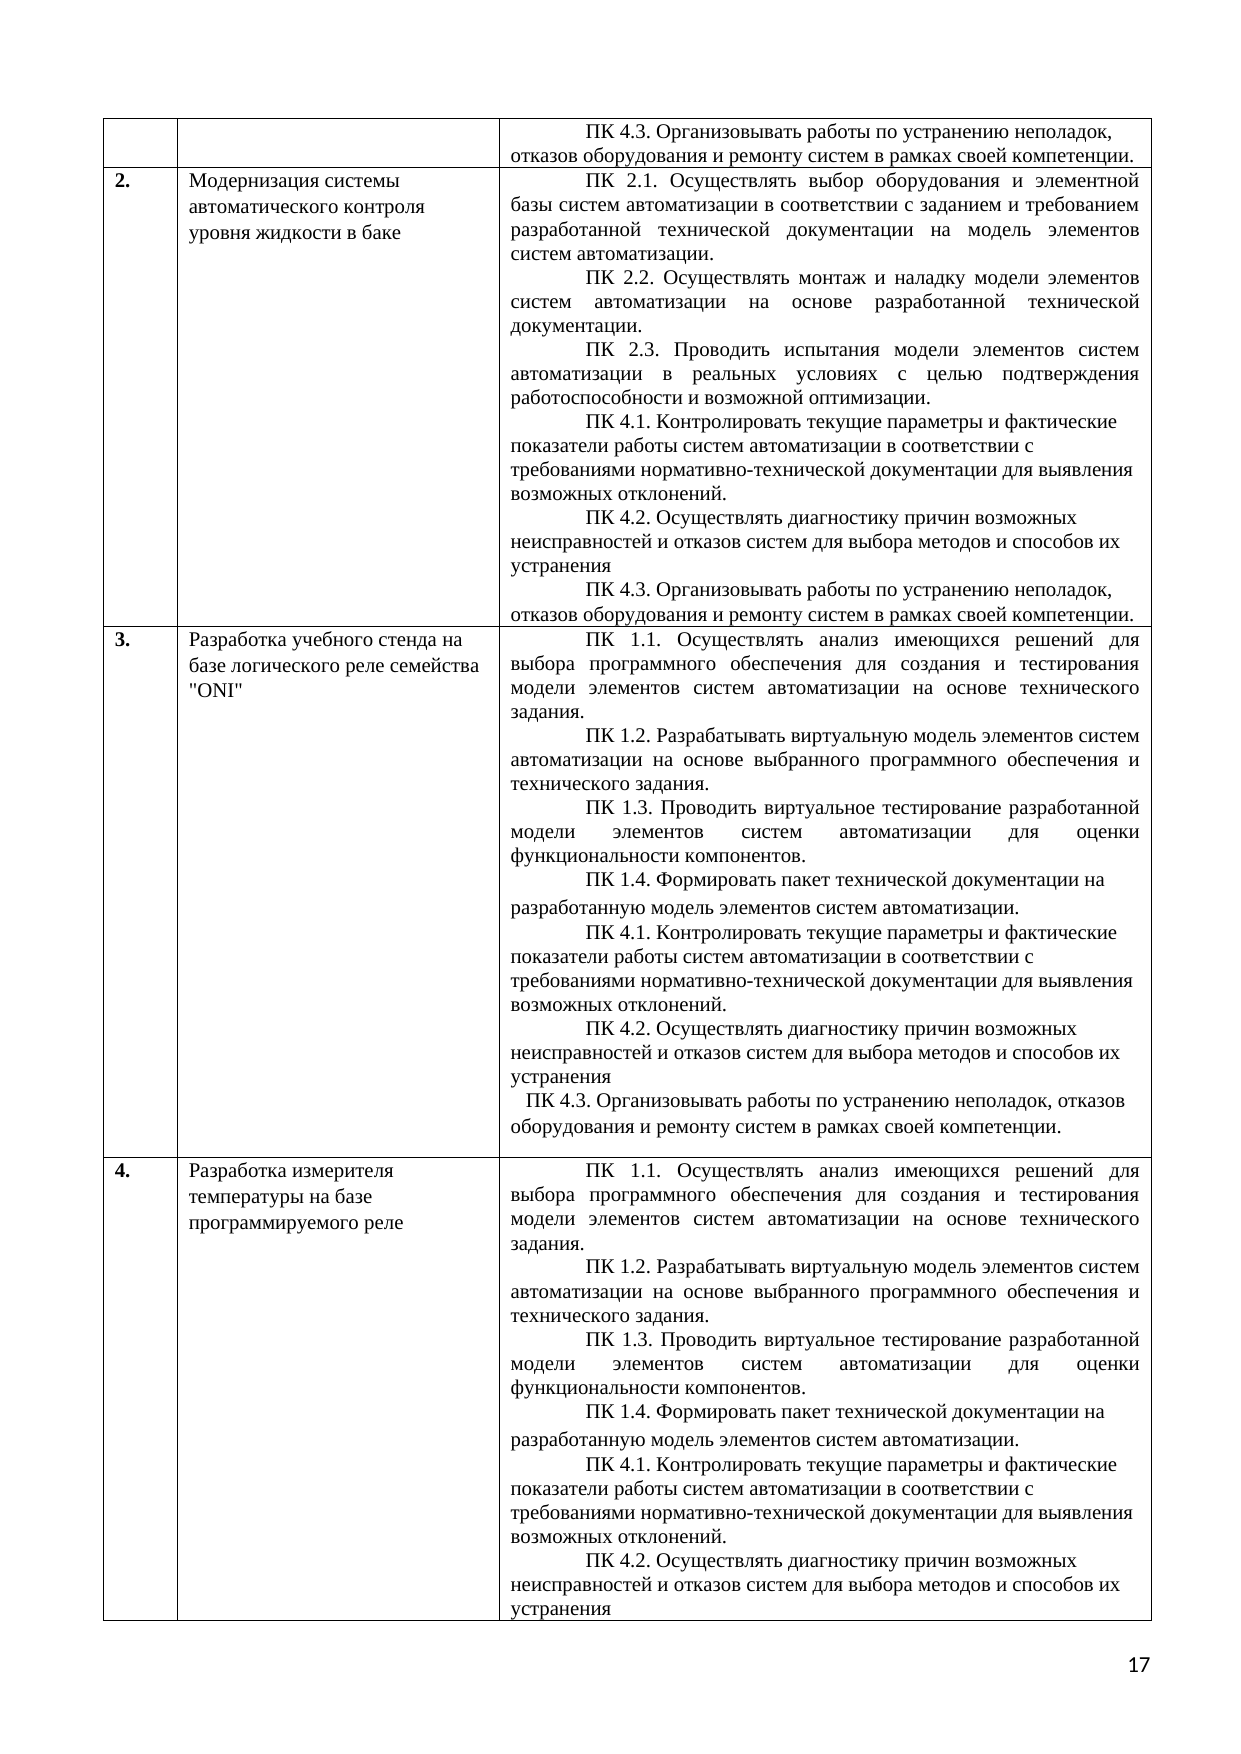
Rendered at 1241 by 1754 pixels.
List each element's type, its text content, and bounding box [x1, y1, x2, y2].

table_cell 1. [104, 119, 177, 167]
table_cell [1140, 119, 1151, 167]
table_cell 3. [104, 627, 177, 1157]
table_cell Разработка учебного стенда на базе логического реле семейства "ONI" [178, 627, 499, 1157]
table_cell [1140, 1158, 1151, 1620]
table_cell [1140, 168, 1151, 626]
table_cell Модернизация системы автоматического контроля уровня жидкости в баке [178, 168, 499, 626]
table_cell 2. [104, 168, 177, 626]
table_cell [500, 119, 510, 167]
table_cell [178, 1158, 499, 1620]
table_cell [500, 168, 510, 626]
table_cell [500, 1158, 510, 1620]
table_cell 4. [104, 1158, 177, 1620]
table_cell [178, 119, 499, 167]
